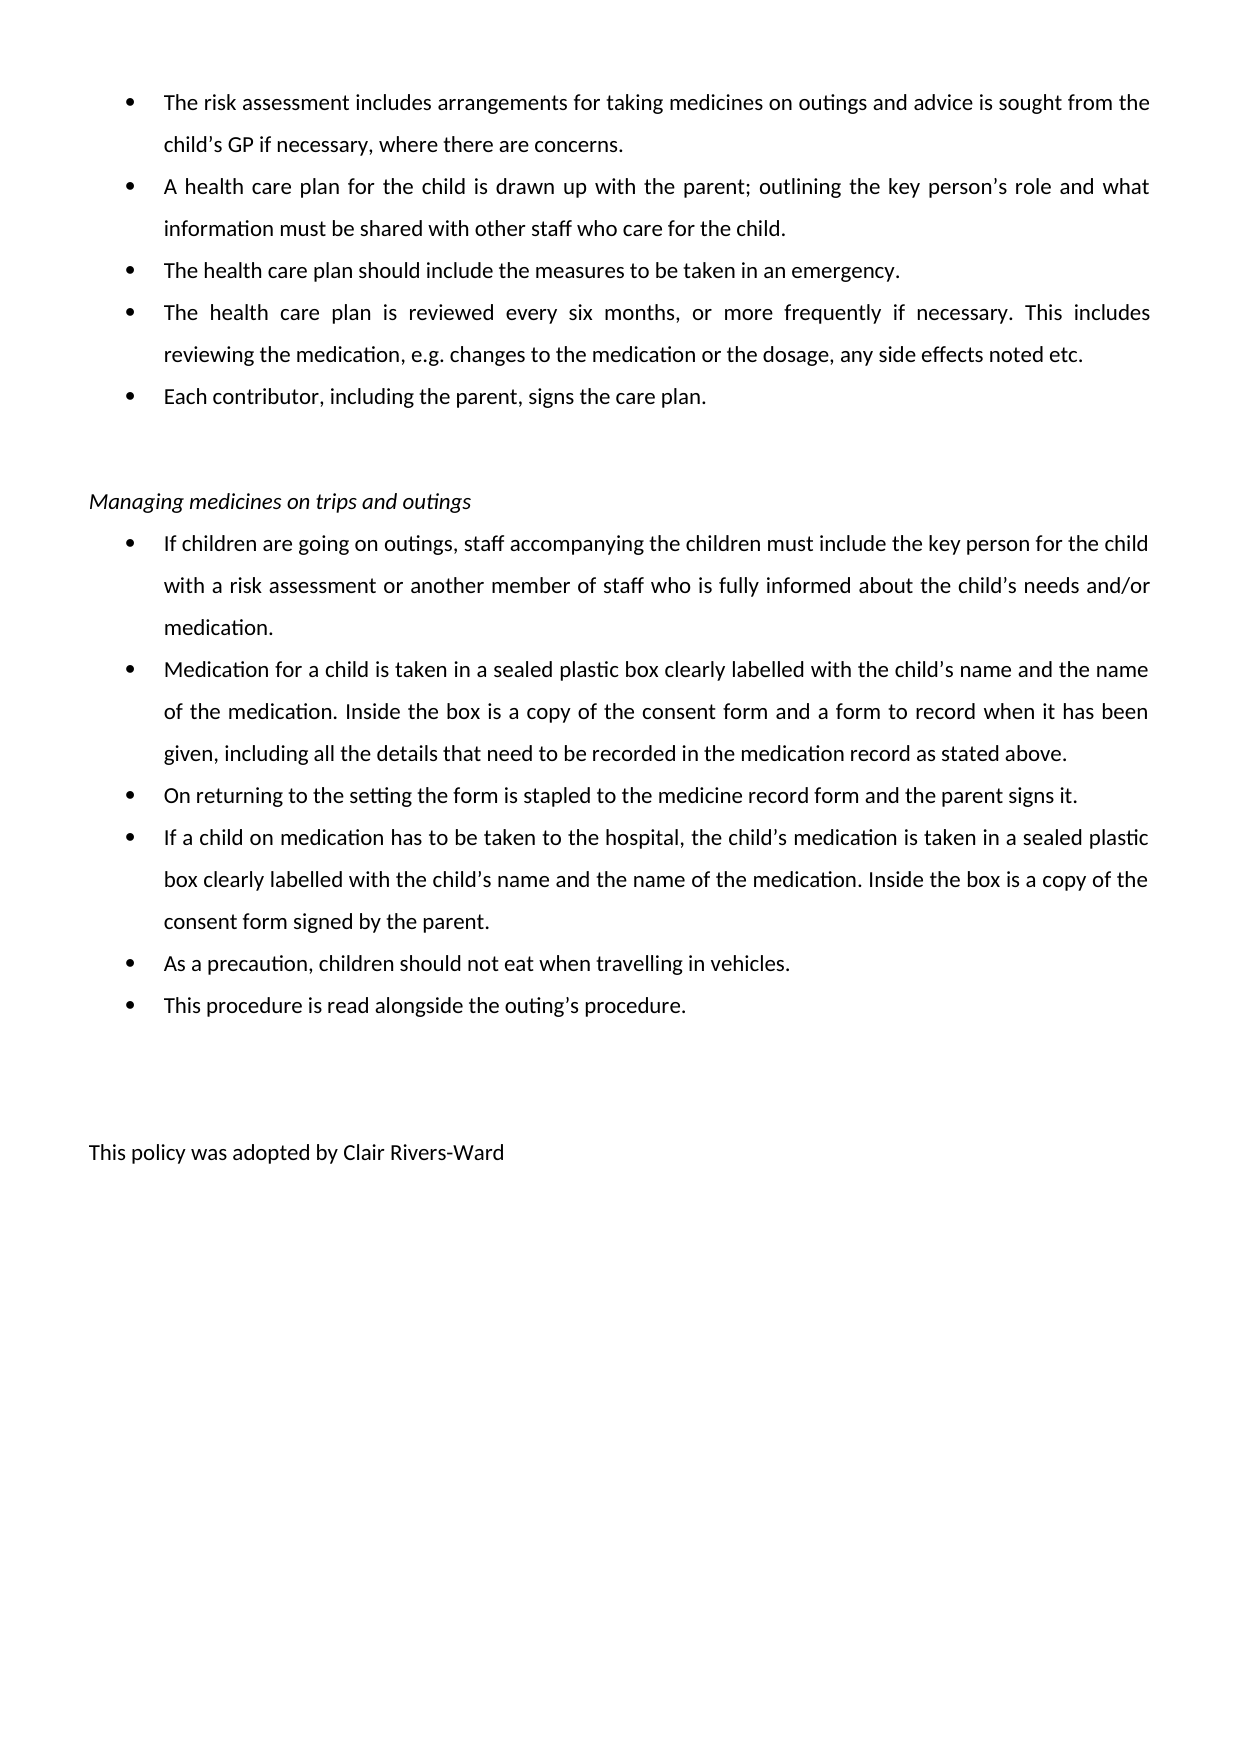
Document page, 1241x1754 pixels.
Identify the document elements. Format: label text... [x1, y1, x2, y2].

list As a precaution, children should not eat when travelling in vehicles. [126, 949, 1152, 977]
text Managing medicines on trips and outings [88, 487, 1152, 515]
list This procedure is read alongside the outing’s procedure. [126, 991, 1152, 1019]
list On returning to the setting the form is stapled to the medicine record form and the parent signs it. [126, 781, 1152, 809]
list Medication for a child is taken in a sealed plastic box clearly labelled with the child’s name and the name of the medication. Inside the box is a copy of the consent form and a form to record when it has been given, including all the details that need to be recorded in the medication record as stated above. [126, 655, 1152, 767]
list The risk assessment includes arrangements for taking medicines on outings and advice is sought from the child’s GP if necessary, where there are concerns. [126, 88, 1152, 158]
text This policy was adopted by Clair Rivers-Ward [88, 1138, 1152, 1166]
list A health care plan for the child is drawn up with the parent; outlining the key person’s role and what information must be shared with other staff who care for the child. [126, 172, 1152, 242]
list If children are going on outings, staff accompanying the children must include the key person for the child with a risk assessment or another member of staff who is fully informed about the child’s needs and/or medication. [126, 529, 1152, 641]
list The health care plan is reviewed every six months, or more frequently if necessary. This includes reviewing the medication, e.g. changes to the medication or the dosage, any side effects noted etc. [126, 298, 1152, 368]
list Each contributor, including the parent, signs the care plan. [126, 382, 1152, 410]
list The health care plan should include the measures to be taken in an emergency. [126, 256, 1152, 284]
list If a child on medication has to be taken to the hospital, the child’s medication is taken in a sealed plastic box clearly labelled with the child’s name and the name of the medication. Inside the box is a copy of the consent form signed by the parent. [126, 823, 1152, 935]
